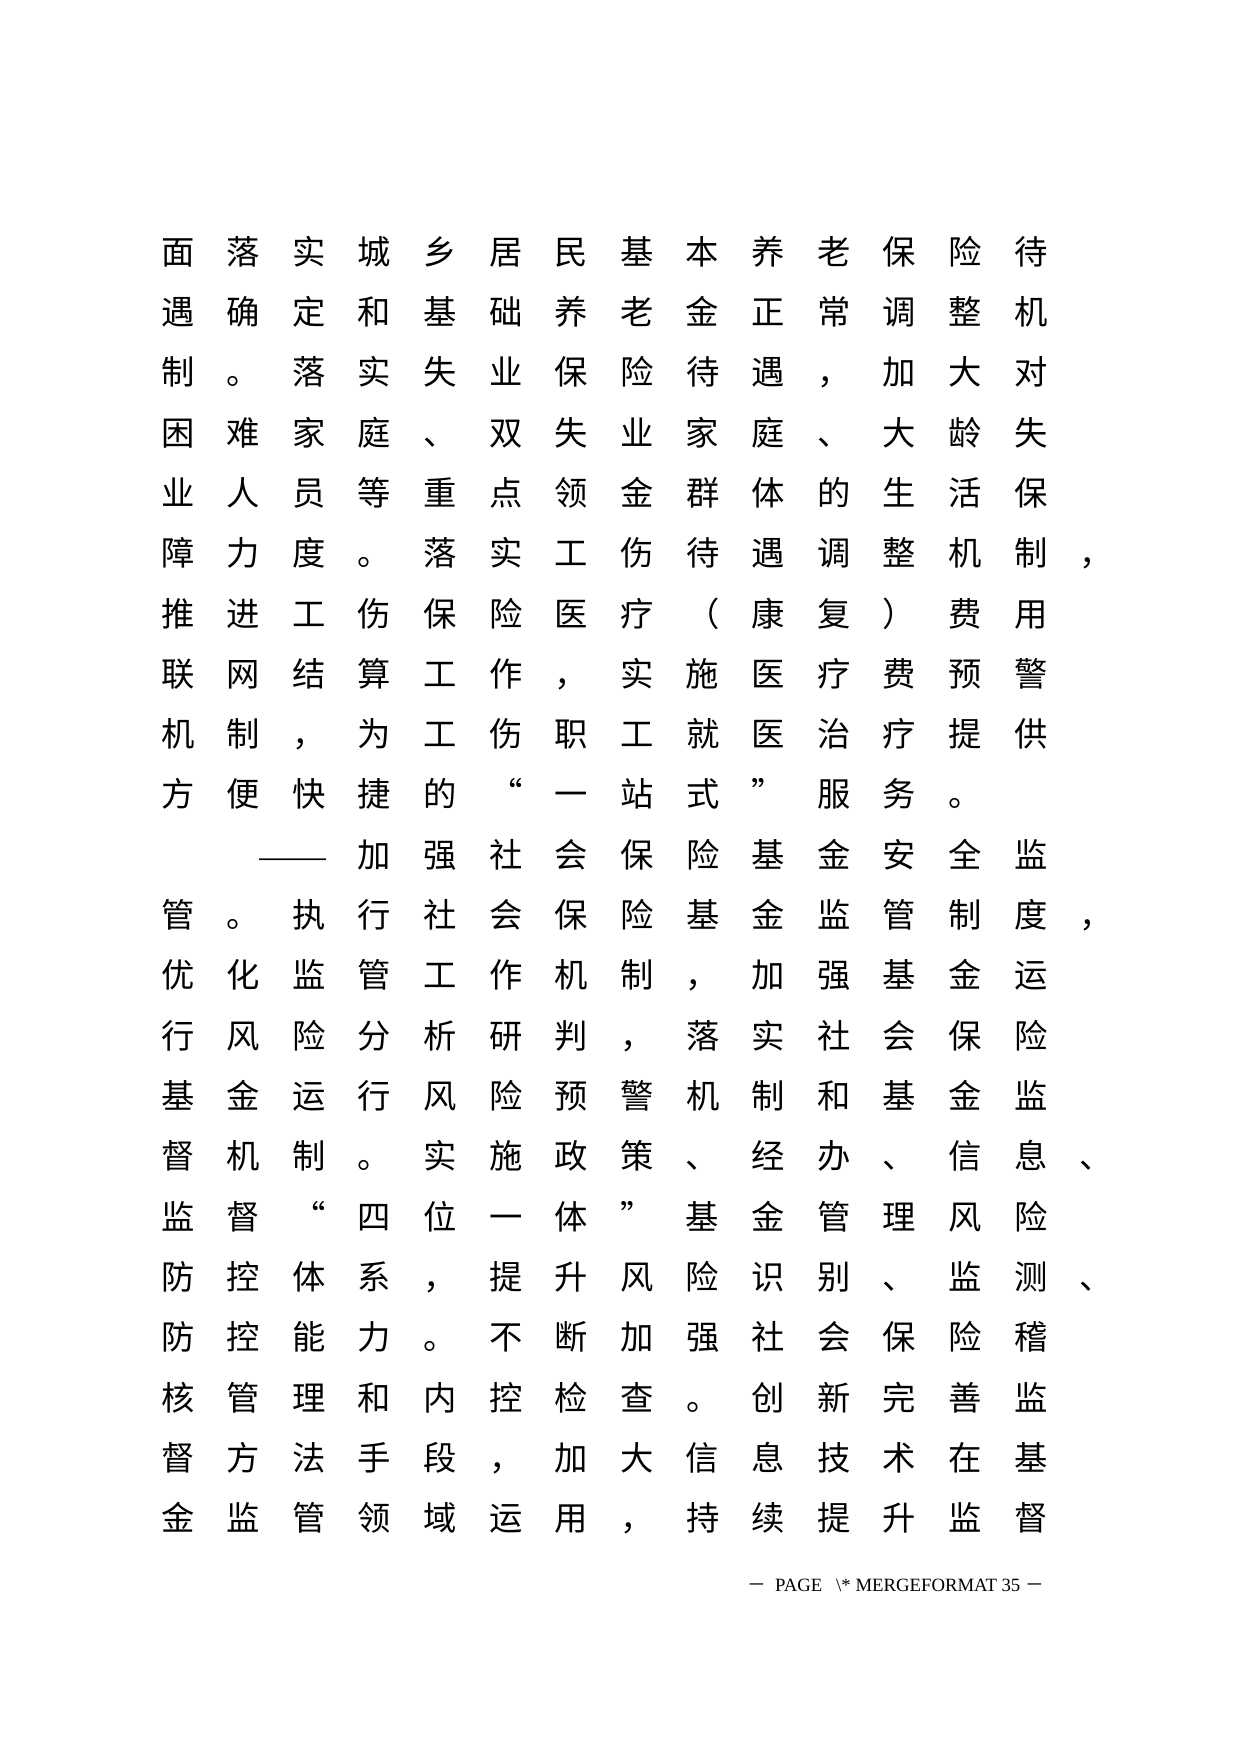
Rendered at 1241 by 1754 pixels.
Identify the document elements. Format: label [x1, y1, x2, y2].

text [161, 219, 1079, 822]
text [161, 822, 1079, 1546]
